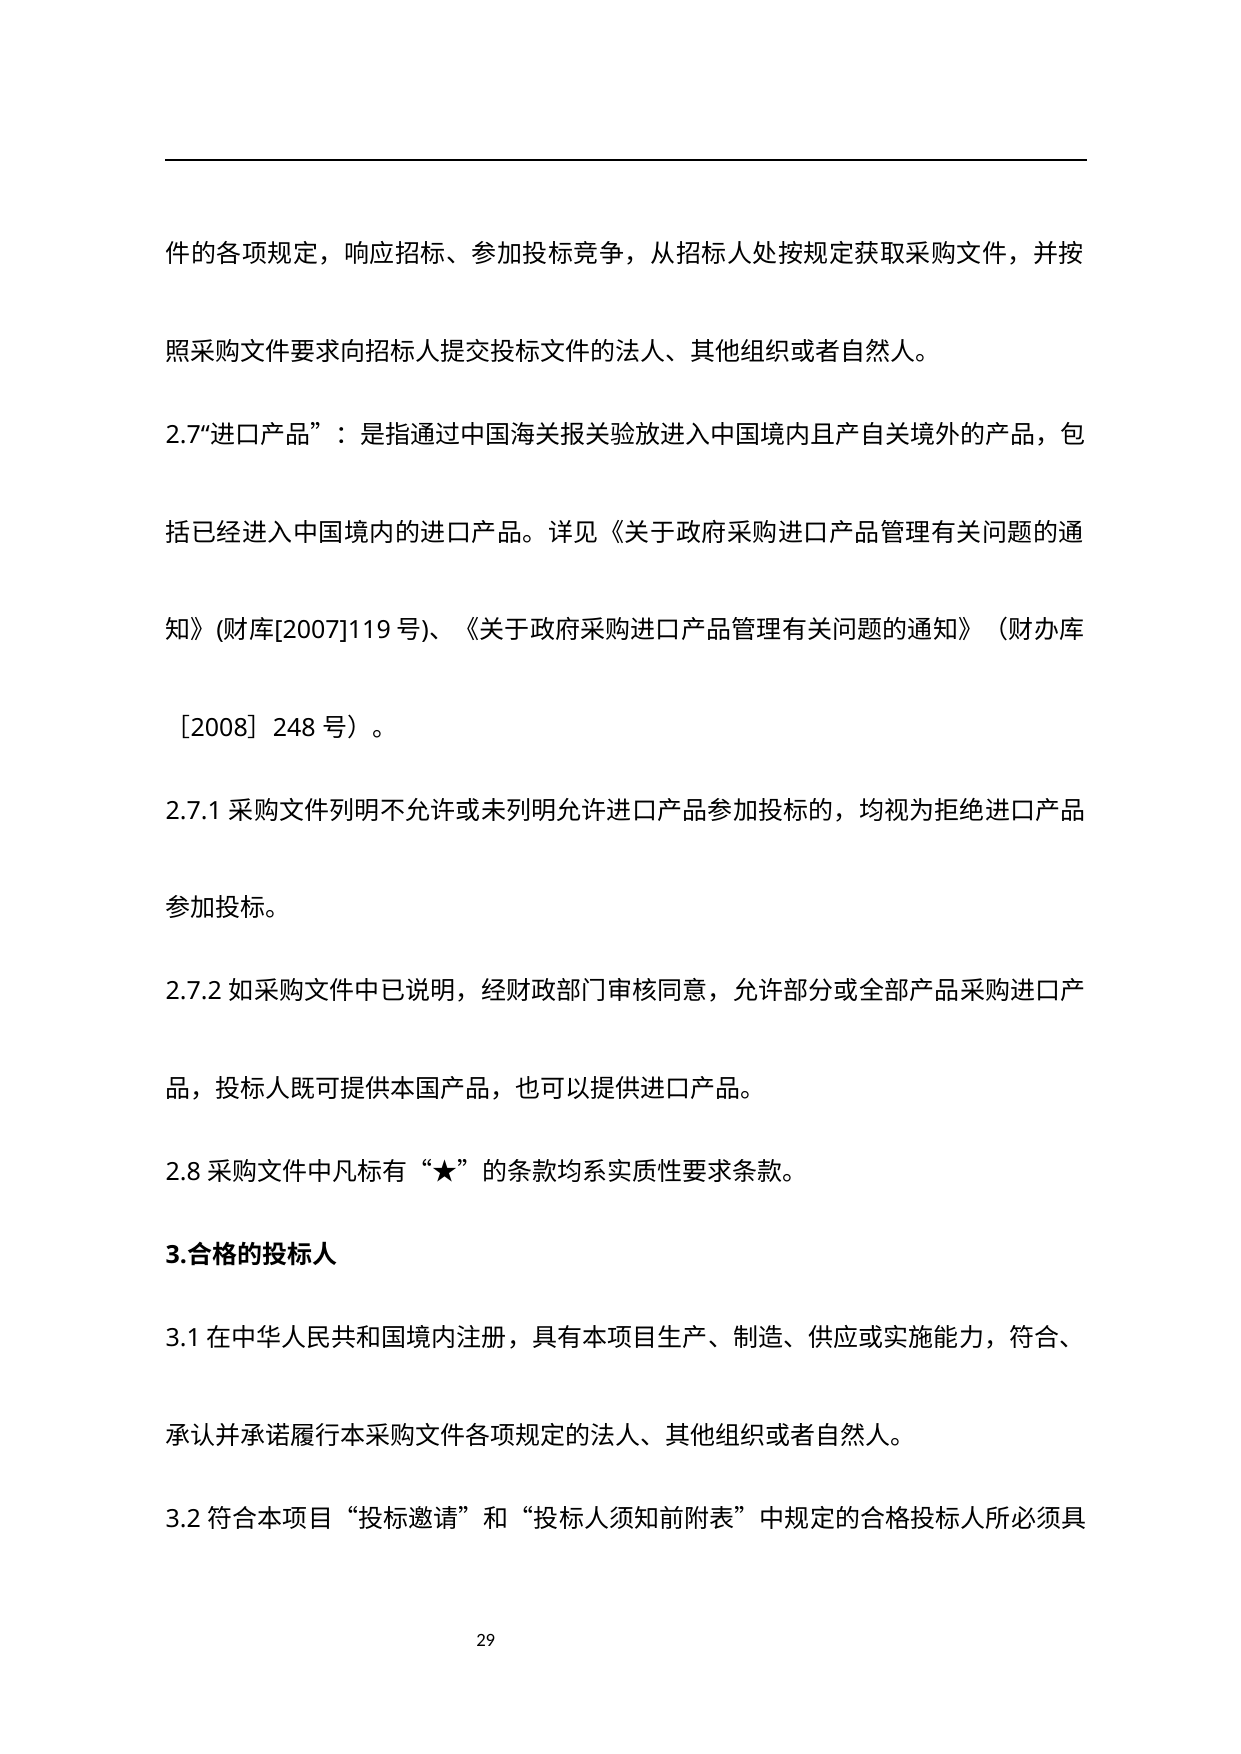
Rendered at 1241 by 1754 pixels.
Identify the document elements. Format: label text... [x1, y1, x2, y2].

text 2.7“进口产品”：是指通过中国海关报关验放进入中国境内且产自关境外的产品，包括已经进入中国境内的进口产品。详见《关于政府采购进口产品管理有关问题的通知》(财库[2007]119号)、《关于政府采购进口产品管理有关问题的通知》（财办库［2008］248 号）。 [165, 400, 1087, 758]
text 2.7.1 采购文件列明不允许或未列明允许进口产品参加投标的，均视为拒绝进口产品参加投标。 [165, 776, 1087, 938]
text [165, 219, 1087, 382]
text 3.合格的投标人 [165, 1220, 1087, 1285]
text 2.7.2 如采购文件中已说明，经财政部门审核同意，允许部分或全部产品采购进口产品，投标人既可提供本国产品，也可以提供进口产品。 [165, 956, 1087, 1119]
list 3.1在中华人民共和国境内注册，具有本项目生产、制造、供应或实施能力，符合、承认并承诺履行本采购文件各项规定的法人、其他组织或者自然人。 [165, 1303, 1087, 1466]
text 2.8 采购文件中凡标有“★”的条款均系实质性要求条款。 [165, 1137, 1087, 1202]
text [165, 1484, 1087, 1549]
